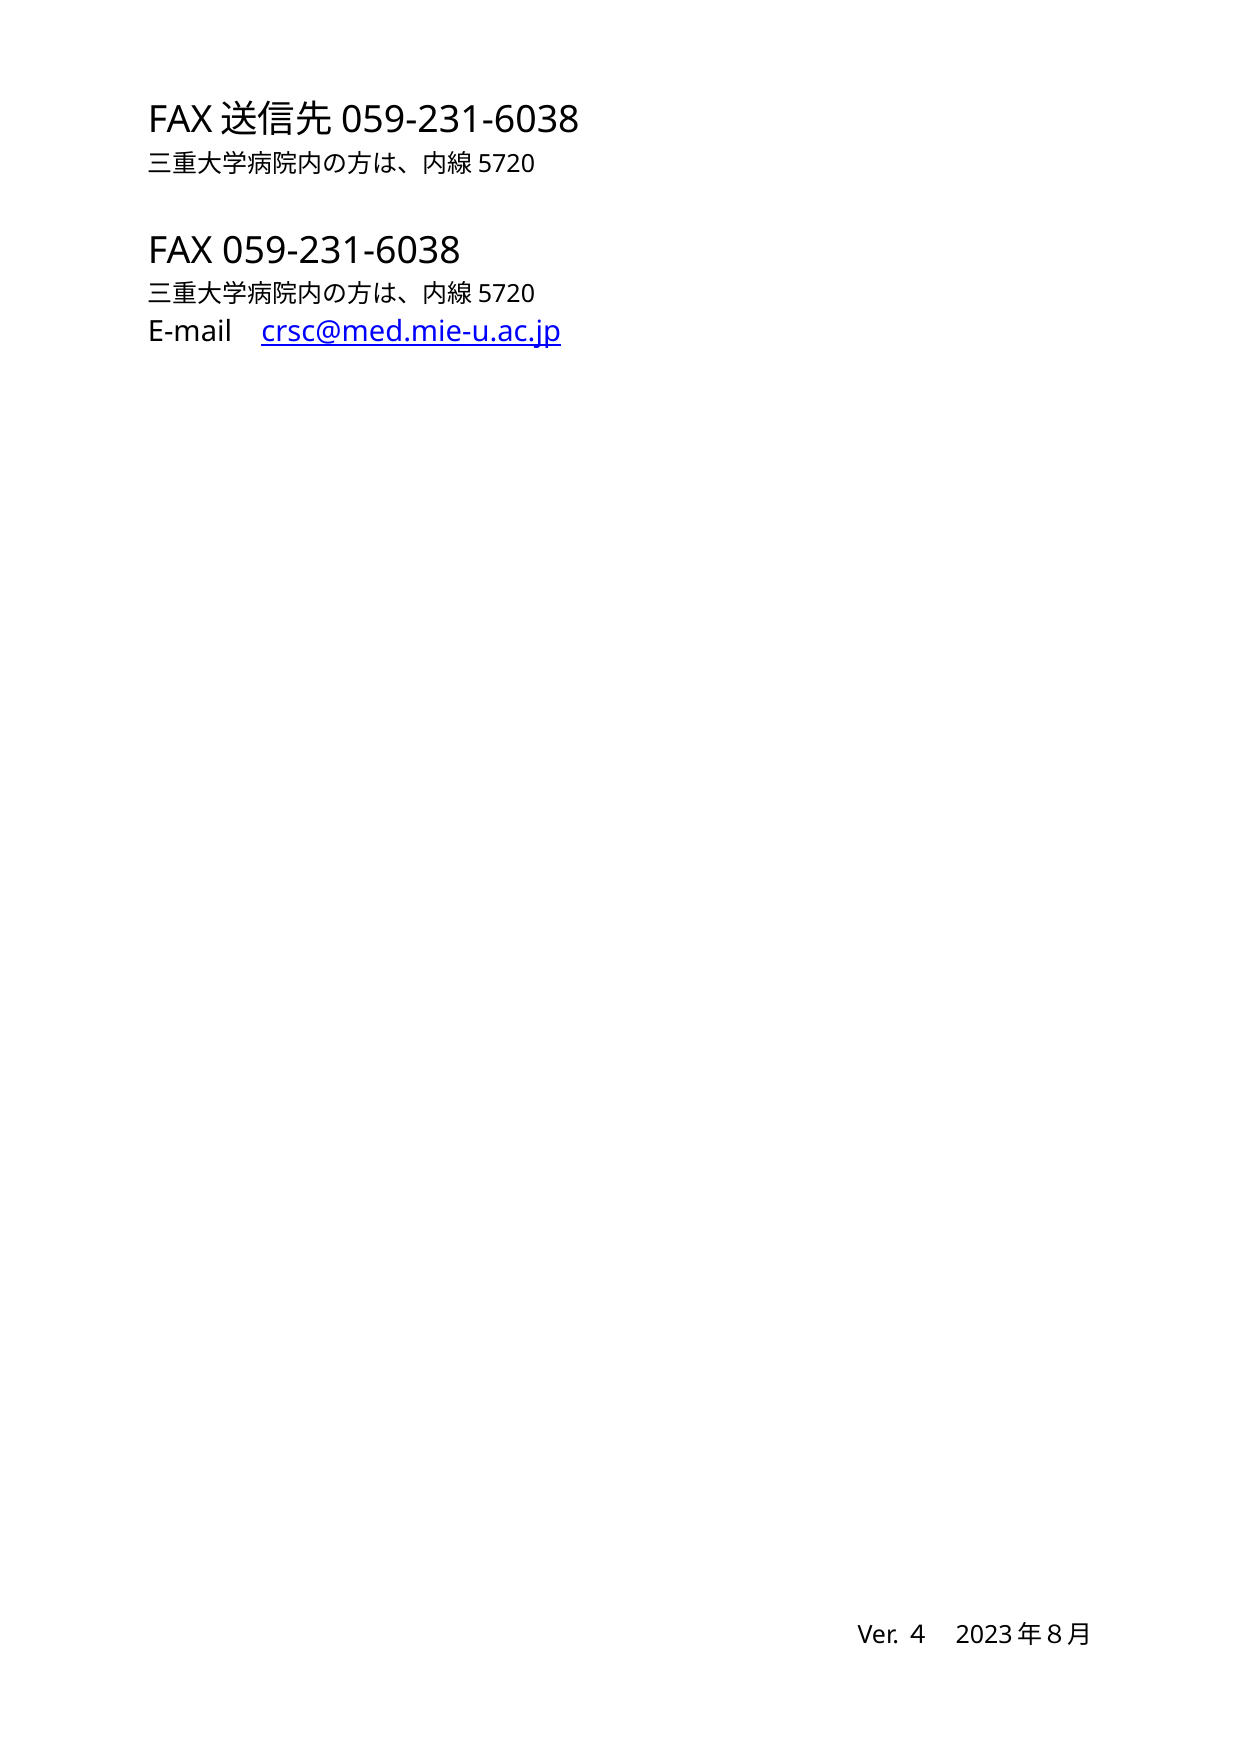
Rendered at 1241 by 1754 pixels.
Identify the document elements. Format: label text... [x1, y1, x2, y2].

text 三重大学病院内の方は、内線5720 [148, 274, 1092, 310]
text FAX 059-231-6038 [148, 223, 1092, 274]
text E-mail crsc@med.mie-u.ac.jp [148, 310, 1092, 350]
